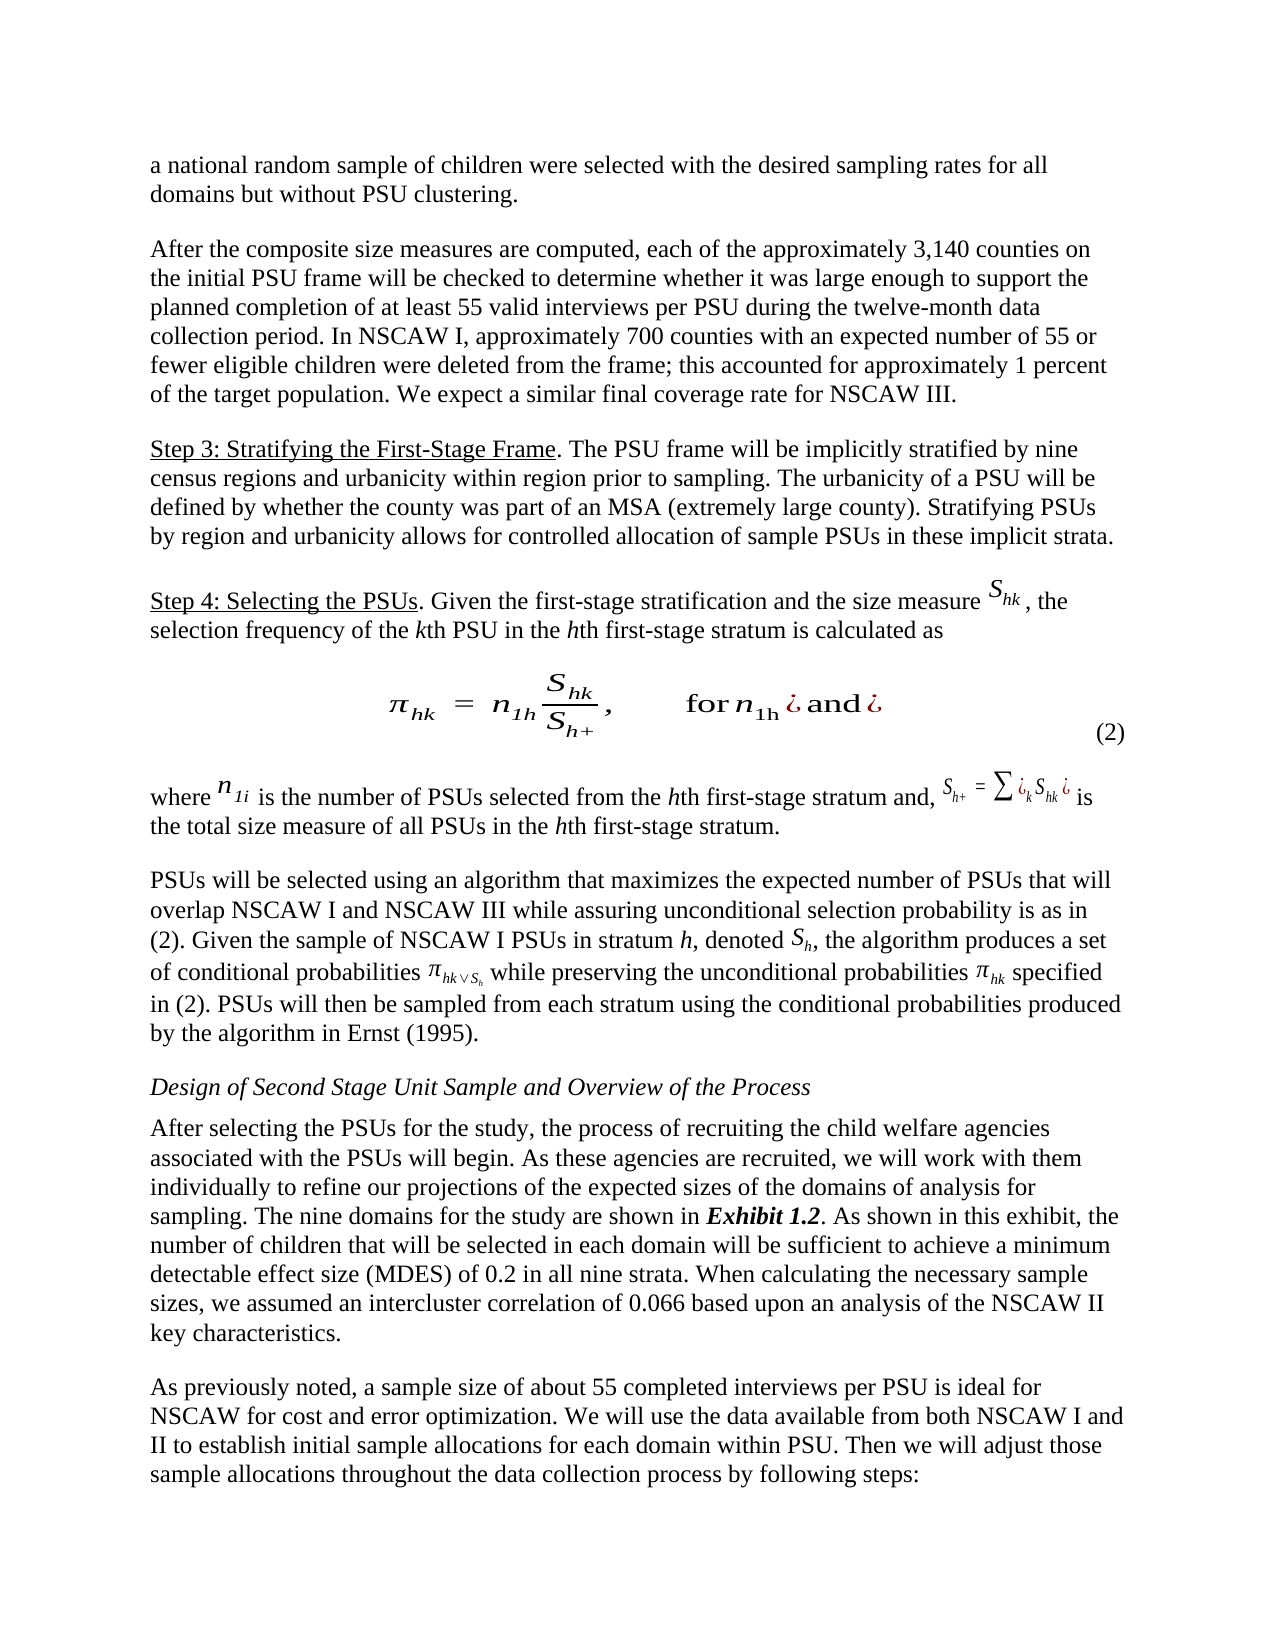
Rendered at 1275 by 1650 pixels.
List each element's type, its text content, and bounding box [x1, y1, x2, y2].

text After selecting the PSUs for the study, the process of recruiting the child welfare agencies associated with the PSUs will begin. As these agencies are recruited, we will work with them individually to refine our projections of the expected sizes of the domains of analysis for sampling. The nine domains for the study are shown in Exhibit 1.2. As shown in this exhibit, the number of children that will be selected in each domain will be sufficient to achieve a minimum detectable effect size (MDES) of 0.2 in all nine strata. When calculating the necessary sample sizes, we assumed an intercluster correlation of 0.066 based upon an analysis of the NSCAW II key characteristics. [150, 1113, 1125, 1346]
text As previously noted, a sample size of about 55 completed interviews per PSU is ideal for NSCAW for cost and error optimization. We will use the data available from both NSCAW I and II to establish initial sample allocations for each domain within PSU. Then we will adjust those sample allocations throughout the data collection process by following steps: [150, 1371, 1125, 1488]
subtitle Design of Second Stage Unit Sample and Overview of the Process [150, 1072, 1125, 1101]
text (2) [150, 669, 1125, 746]
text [150, 150, 1125, 208]
text PSUs will be selected using an algorithm that maximizes the expected number of PSUs that will overlap NSCAW I and NSCAW III while assuring unconditional selection probability is as in (2). Given the sample of NSCAW I PSUs in stratum h, denoted , the algorithm produces a set of conditional probabilities while preserving the unconditional probabilities specified in (2). PSUs will then be sampled from each stratum using the conditional probabilities produced by the algorithm in Ernst (1995). [150, 865, 1125, 1047]
text Step 3: Stratifying the First-Stage Frame. The PSU frame will be implicitly stratified by nine census regions and urbanicity within region prior to sampling. The urbanicity of a PSU will be defined by whether the county was part of an MSA (extremely large county). Stratifying PSUs by region and urbanicity allows for controlled allocation of sample PSUs in these implicit strata. [150, 433, 1125, 550]
text Step 4: Selecting the PSUs. Given the first-stage stratification and the size measure , the selection frequency of the kth PSU in the hth first-stage stratum is calculated as [150, 575, 1125, 644]
text where is the number of PSUs selected from the hth first-stage stratum and, is the total size measure of all PSUs in the hth first-stage stratum. [150, 771, 1125, 840]
text After the composite size measures are computed, each of the approximately 3,140 counties on the initial PSU frame will be checked to determine whether it was large enough to support the planned completion of at least 55 valid interviews per PSU during the twelve-month data collection period. In NSCAW I, approximately 700 counties with an expected number of 55 or fewer eligible children were deleted from the frame; this accounted for approximately 1 percent of the target population. We expect a similar final coverage rate for NSCAW III. [150, 233, 1125, 408]
